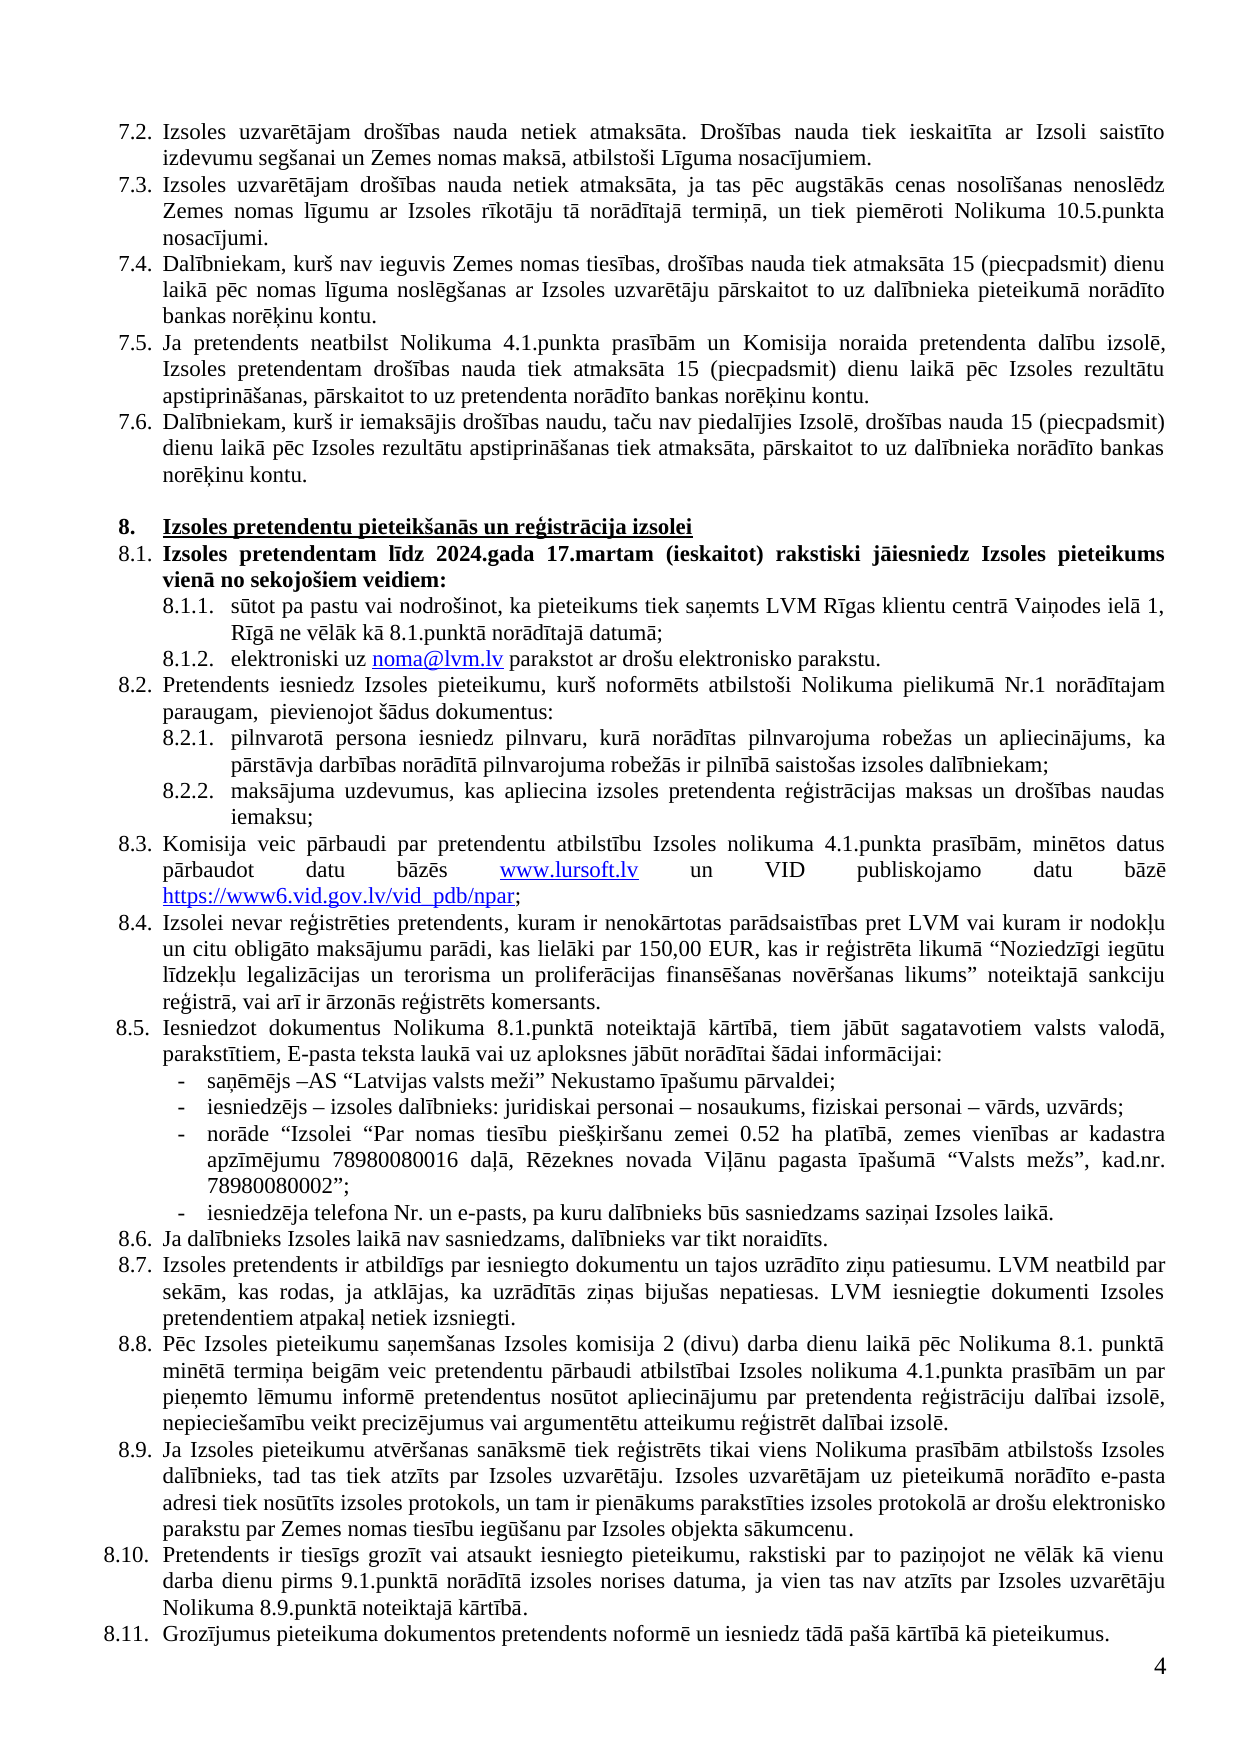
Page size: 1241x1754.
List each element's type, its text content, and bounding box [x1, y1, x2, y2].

title Izsoles uzvarētājam drošības nauda netiek atmaksāta, ja tas pēc augstākās cenas nosolīšanas nenoslēdz Zemes nomas līgumu ar Izsoles rīkotāju tā norādītajā termiņā, un tiek piemēroti Nolikuma 10.5.punkta nosacījumi. [118, 171, 1167, 250]
title Pretendents ir tiesīgs grozīt vai atsaukt iesniegto pieteikumu, rakstiski par to paziņojot ne vēlāk kā vienu darba dienu pirms 9.1.punktā norādītā izsoles norises datuma, ja vien tas nav atzīts par Izsoles uzvarētāju Nolikuma 8.9.punktā noteiktajā kārtībā. [103, 1541, 1167, 1620]
list Izsolei nevar reģistrēties pretendents, kuram ir nenokārtotas parādsaistības pret LVM vai kuram ir nodokļu un citu obligāto maksājumu parādi, kas lielāki par 150,00 EUR, kas ir reģistrēta likumā “Noziedzīgi iegūtu līdzekļu legalizācijas un terorisma un proliferācijas finansēšanas novēršanas likums” noteiktajā sankciju reģistrā, vai arī ir ārzonās reģistrēts komersants. [118, 909, 1167, 1014]
title Izsoles pretendentam līdz 2024.gada 17.martam (ieskaitot) rakstiski jāiesniedz Izsoles pieteikums vienā no sekojošiem veidiem: [118, 540, 1167, 592]
title iesniedzēja telefona Nr. un e-pasts, pa kuru dalībnieks būs sasniedzams saziņai Izsoles laikā. [177, 1199, 1167, 1225]
title sūtot pa pastu vai nodrošinot, ka pieteikums tiek saņemts LVM Rīgas klientu centrā Vaiņodes ielā 1, Rīgā ne vēlāk kā 8.1.punktā norādītajā datumā; [162, 592, 1167, 645]
title Izsoles pretendentu pieteikšanās un reģistrācija izsolei [118, 513, 1167, 540]
title Dalībniekam, kurš ir iemaksājis drošības naudu, taču nav piedalījies Izsolē, drošības nauda 15 (piecpadsmit) dienu laikā pēc Izsoles rezultātu apstiprināšanas tiek atmaksāta, pārskaitot to uz dalībnieka norādīto bankas norēķinu kontu. [118, 408, 1167, 487]
title elektroniski uz noma@lvm.lv parakstot ar drošu elektronisko parakstu. [162, 645, 1167, 672]
list Komisija veic pārbaudi par pretendentu atbilstību Izsoles nolikuma 4.1.punkta prasībām, minētos datus pārbaudot datu bāzēs www.lursoft.lv un VID publiskojamo datu bāzē https://www6.vid.gov.lv/vid_pdb/npar; [118, 830, 1167, 909]
title Ja pretendents neatbilst Nolikuma 4.1.punkta prasībām un Komisija noraida pretendenta dalību izsolē, Izsoles pretendentam drošības nauda tiek atmaksāta 15 (piecpadsmit) dienu laikā pēc Izsoles rezultātu apstiprināšanas, pārskaitot to uz pretendenta norādīto bankas norēķinu kontu. [118, 329, 1167, 408]
title Pretendents iesniedz Izsoles pieteikumu, kurš noformēts atbilstoši Nolikuma pielikumā Nr.1 norādītajam paraugam, pievienojot šādus dokumentus: [118, 672, 1167, 724]
title Grozījumus pieteikuma dokumentos pretendents noformē un iesniedz tādā pašā kārtībā kā pieteikumus. [103, 1620, 1167, 1647]
list maksājuma uzdevumus, kas apliecina izsoles pretendenta reģistrācijas maksas un drošības naudas iemaksu; [162, 777, 1167, 830]
title Pēc Izsoles pieteikumu saņemšanas Izsoles komisija 2 (divu) darba dienu laikā pēc Nolikuma 8.1. punktā minētā termiņa beigām veic pretendentu pārbaudi atbilstībai Izsoles nolikuma 4.1.punkta prasībām un par pieņemto lēmumu informē pretendentus nosūtot apliecinājumu par pretendenta reģistrāciju dalībai izsolē, nepieciešamību veikt precizējumus vai argumentētu atteikumu reģistrēt dalībai izsolē. [118, 1330, 1167, 1436]
title iesniedzējs – izsoles dalībnieks: juridiskai personai – nosaukums, fiziskai personai – vārds, uzvārds; [177, 1093, 1167, 1119]
title Izsoles pretendents ir atbildīgs par iesniegto dokumentu un tajos uzrādīto ziņu patiesumu. LVM neatbild par sekām, kas rodas, ja atklājas, ka uzrādītās ziņas bijušas nepatiesas. LVM iesniegtie dokumenti Izsoles pretendentiem atpakaļ netiek izsniegti. [118, 1251, 1167, 1330]
title Dalībniekam, kurš nav ieguvis Zemes nomas tiesības, drošības nauda tiek atmaksāta 15 (piecpadsmit) dienu laikā pēc nomas līguma noslēgšanas ar Izsoles uzvarētāju pārskaitot to uz dalībnieka pieteikumā norādīto bankas norēķinu kontu. [118, 250, 1167, 329]
title Izsoles uzvarētājam drošības nauda netiek atmaksāta. Drošības nauda tiek ieskaitīta ar Izsoli saistīto izdevumu segšanai un Zemes nomas maksā, atbilstoši Līguma nosacījumiem. [118, 118, 1167, 171]
title Iesniedzot dokumentus Nolikuma 8.1.punktā noteiktajā kārtībā, tiem jābūt sagatavotiem valsts valodā, parakstītiem, E-pasta teksta laukā vai uz aploksnes jābūt norādītai šādai informācijai: [116, 1014, 1167, 1067]
list pilnvarotā persona iesniedz pilnvaru, kurā norādītas pilnvarojuma robežas un apliecinājums, ka pārstāvja darbības norādītā pilnvarojuma robežās ir pilnībā saistošas izsoles dalībniekam; [162, 724, 1167, 777]
title norāde “Izsolei “Par nomas tiesību piešķiršanu zemei 0.52 ha platībā, zemes vienības ar kadastra apzīmējumu 78980080016 daļā, Rēzeknes novada Viļānu pagasta īpašumā “Valsts mežs”, kad.nr. 78980080002”; [177, 1119, 1167, 1199]
title saņēmējs –AS “Latvijas valsts meži” Nekustamo īpašumu pārvaldei; [177, 1067, 1167, 1093]
title Ja Izsoles pieteikumu atvēršanas sanāksmē tiek reģistrēts tikai viens Nolikuma prasībām atbilstošs Izsoles dalībnieks, tad tas tiek atzīts par Izsoles uzvarētāju. Izsoles uzvarētājam uz pieteikumā norādīto e-pasta adresi tiek nosūtīts izsoles protokols, un tam ir pienākums parakstīties izsoles protokolā ar drošu elektronisko parakstu par Zemes nomas tiesību iegūšanu par Izsoles objekta sākumcenu. [118, 1436, 1167, 1541]
title Ja dalībnieks Izsoles laikā nav sasniedzams, dalībnieks var tikt noraidīts. [118, 1225, 1167, 1251]
